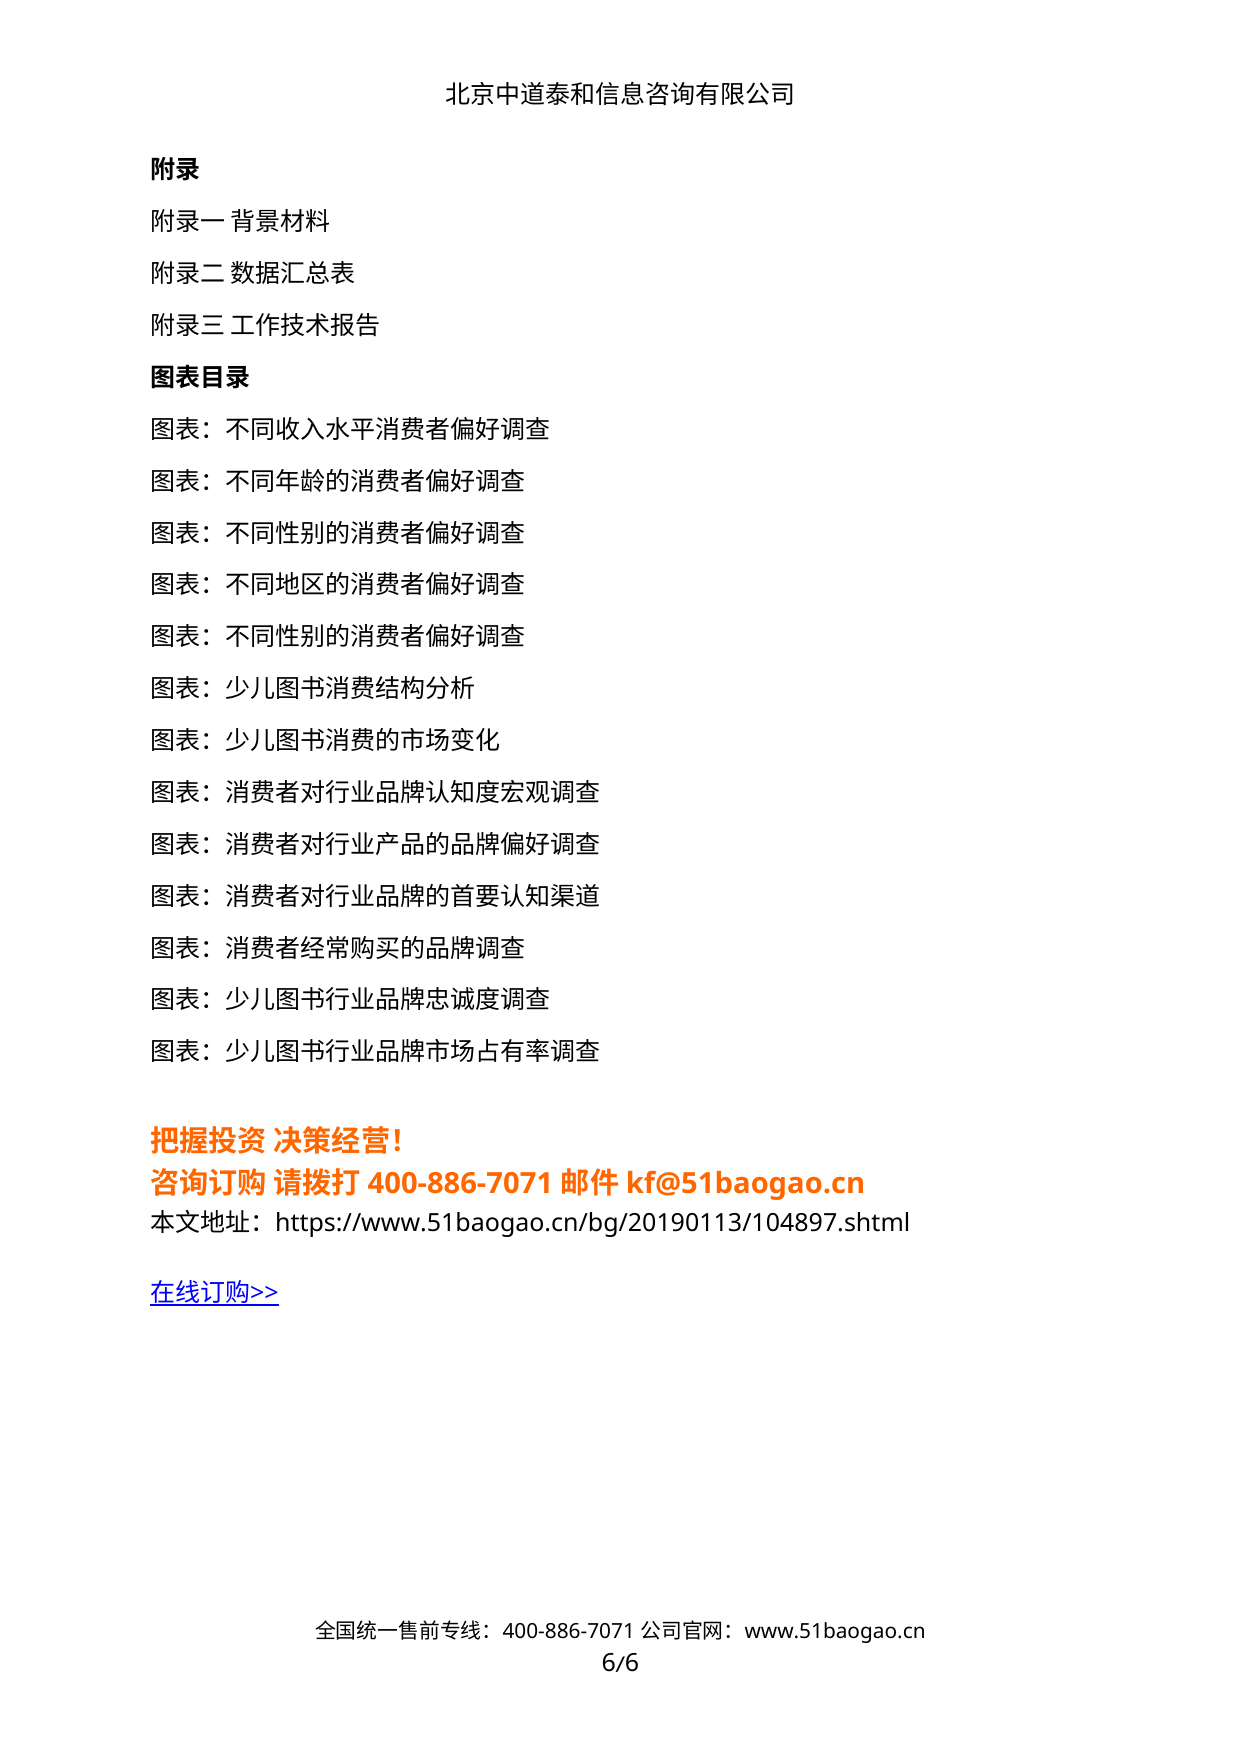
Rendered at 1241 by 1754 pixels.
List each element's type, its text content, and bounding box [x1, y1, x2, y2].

text 附录一 背景材料 [150, 202, 1090, 238]
text 图表：不同性别的消费者偏好调查 [150, 617, 1090, 653]
text 把握投资 决策经营！咨询订购 请拨打 400-886-7071 邮件 kf@51baogao.cn本文地址：https://www.51baogao.cn/bg/20190113/104897.shtml [150, 1084, 1090, 1239]
text 在线订购>> [150, 1239, 1090, 1309]
text 图表：消费者对行业品牌认知度宏观调查 [150, 772, 1090, 809]
text 图表：少儿图书行业品牌市场占有率调查 [150, 1032, 1090, 1068]
text 图表：少儿图书行业品牌忠诚度调查 [150, 980, 1090, 1016]
text 图表：不同地区的消费者偏好调查 [150, 565, 1090, 601]
text 图表：消费者经常购买的品牌调查 [150, 928, 1090, 964]
text 图表：不同年龄的消费者偏好调查 [150, 461, 1090, 497]
text 图表：消费者对行业品牌的首要认知渠道 [150, 876, 1090, 912]
text 附录 [150, 150, 1090, 186]
text 图表：消费者对行业产品的品牌偏好调查 [150, 824, 1090, 861]
text 图表：不同收入水平消费者偏好调查 [150, 409, 1090, 446]
text 图表目录 [150, 357, 1090, 394]
text 图表：少儿图书消费结构分析 [150, 669, 1090, 705]
text 附录二 数据汇总表 [150, 254, 1090, 290]
text 附录三 工作技术报告 [150, 306, 1090, 342]
text 图表：不同性别的消费者偏好调查 [150, 513, 1090, 549]
text 图表：少儿图书消费的市场变化 [150, 721, 1090, 757]
